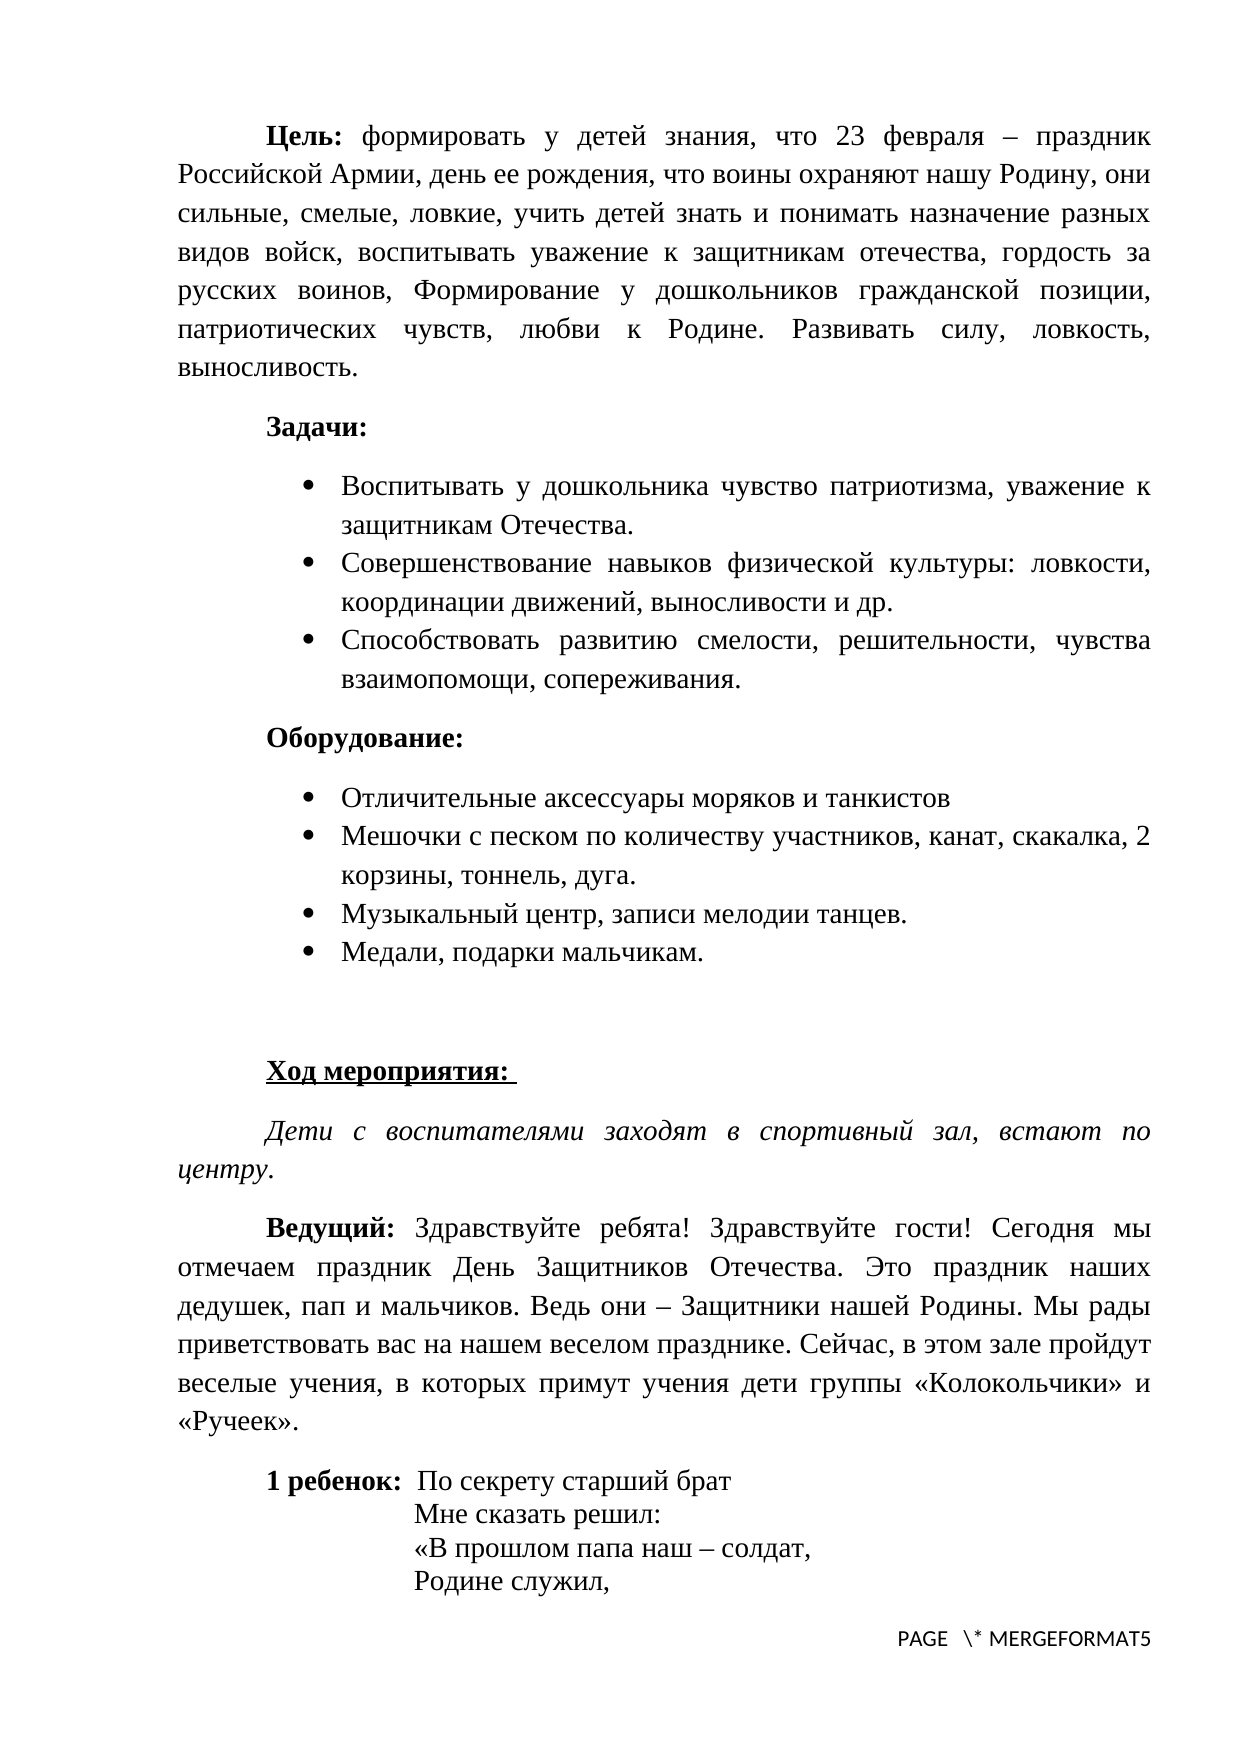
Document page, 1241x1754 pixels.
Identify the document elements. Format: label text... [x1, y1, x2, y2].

list Отличительные аксессуары моряков и танкистов [303, 780, 1152, 813]
list Способствовать развитию смелости, решительности, чувства взаимопомощи, сопереживания. [303, 622, 1152, 695]
text «В прошлом папа наш – солдат, [325, 1530, 1152, 1563]
list Совершенствование навыков физической культуры: ловкости, координации движений, выносливости и др. [303, 545, 1152, 617]
text Дети с воспитателями заходят в спортивный зал, встают по центру. [177, 1113, 1152, 1185]
text Цель: формировать у детей знания, что 23 февраля – праздник Российской Армии, день ее рождения, что воины охраняют нашу Родину, они сильные, смелые, ловкие, учить детей знать и понимать назначение разных видов войск, воспитывать уважение к защитникам отечества, гордость за русских воинов, Формирование у дошкольников гражданской позиции, патриотических чувств, любви к Родине. Развивать силу, ловкость, выносливость. [177, 118, 1152, 383]
text Задачи: [177, 409, 1152, 442]
list Музыкальный центр, записи мелодии танцев. [303, 896, 1152, 929]
text Ведущий: Здравствуйте ребята! Здравствуйте гости! Сегодня мы отмечаем праздник День Защитников Отечества. Это праздник наших дедушек, пап и мальчиков. Ведь они – Защитники нашей Родины. Мы рады приветствовать вас на нашем веселом празднике. Сейчас, в этом зале пройдут веселые учения, в которых примут учения дети группы «Колокольчики» и «Ручеек». [177, 1211, 1152, 1437]
list Воспитывать у дошкольника чувство патриотизма, уважение к защитникам Отечества. [303, 468, 1152, 540]
text Родине служил, [325, 1563, 1152, 1597]
text Оборудование: [177, 721, 1152, 754]
text Мне сказать решил: [325, 1496, 1152, 1530]
text 1 ребенок: По секрету старший брат [177, 1463, 1152, 1496]
text Ход мероприятия: [177, 1053, 1152, 1087]
list Мешочки с песком по количеству участников, канат, скакалка, 2 корзины, тоннель, дуга. [303, 818, 1152, 891]
list Медали, подарки мальчикам. [303, 934, 1152, 968]
